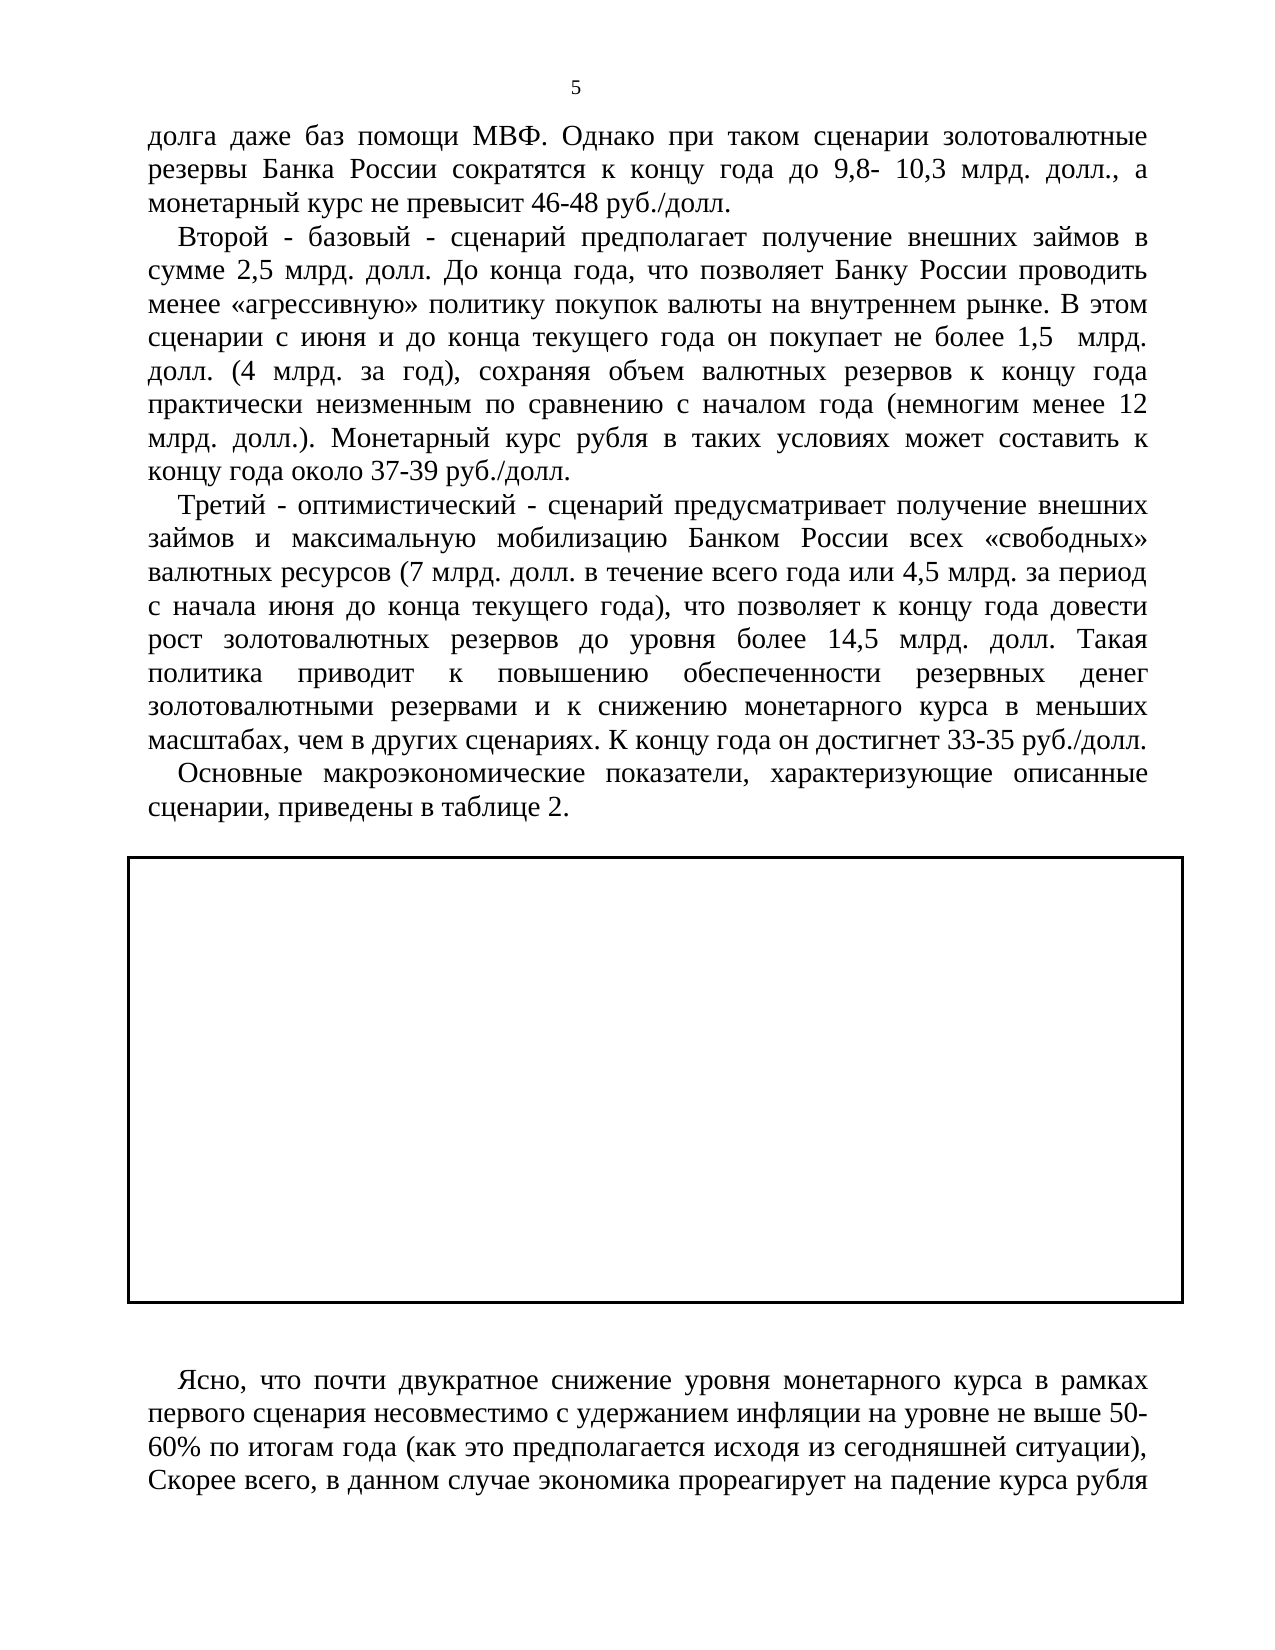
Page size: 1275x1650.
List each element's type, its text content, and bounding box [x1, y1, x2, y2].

text Второй - базовый - сценарий предполагает получение внешних займов в сумме 2,5 млрд. долл. До конца года, что позволяет Банку России проводить менее «агрессивную» политику покупок валюты на внутреннем рынке. В этом сценарии с июня и до конца текущего года он покупает не более 1,5 млрд. долл. (4 млрд. за год), сохраняя объем валютных резервов к концу года практически неизменным по сравнению с началом года (немногим менее 12 млрд. долл.). Монетарный курс рубля в таких условиях может составить к концу года около 37-39 руб./долл. [148, 219, 1149, 487]
text Третий - оптимистический - сценарий предусматривает получение внешних займов и максимальную мобилизацию Банком России всех «свободных» валютных ресурсов (7 млрд. долл. в течение всего года или 4,5 млрд. за период с начала июня до конца текущего года), что позволяет к концу года довести рост золотовалютных резервов до уровня более 14,5 млрд. долл. Такая политика приводит к повышению обеспеченности резервных денег золотовалютными резервами и к снижению монетарного курса в меньших масштабах, чем в других сценариях. К концу года он достигнет 33-35 руб./долл. [148, 487, 1149, 756]
table_header [130, 859, 1181, 1301]
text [148, 118, 1149, 219]
text Основные макроэкономические показатели, характеризующие описанные сценарии, приведены в таблице 2. [148, 756, 1149, 823]
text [148, 1362, 1149, 1496]
